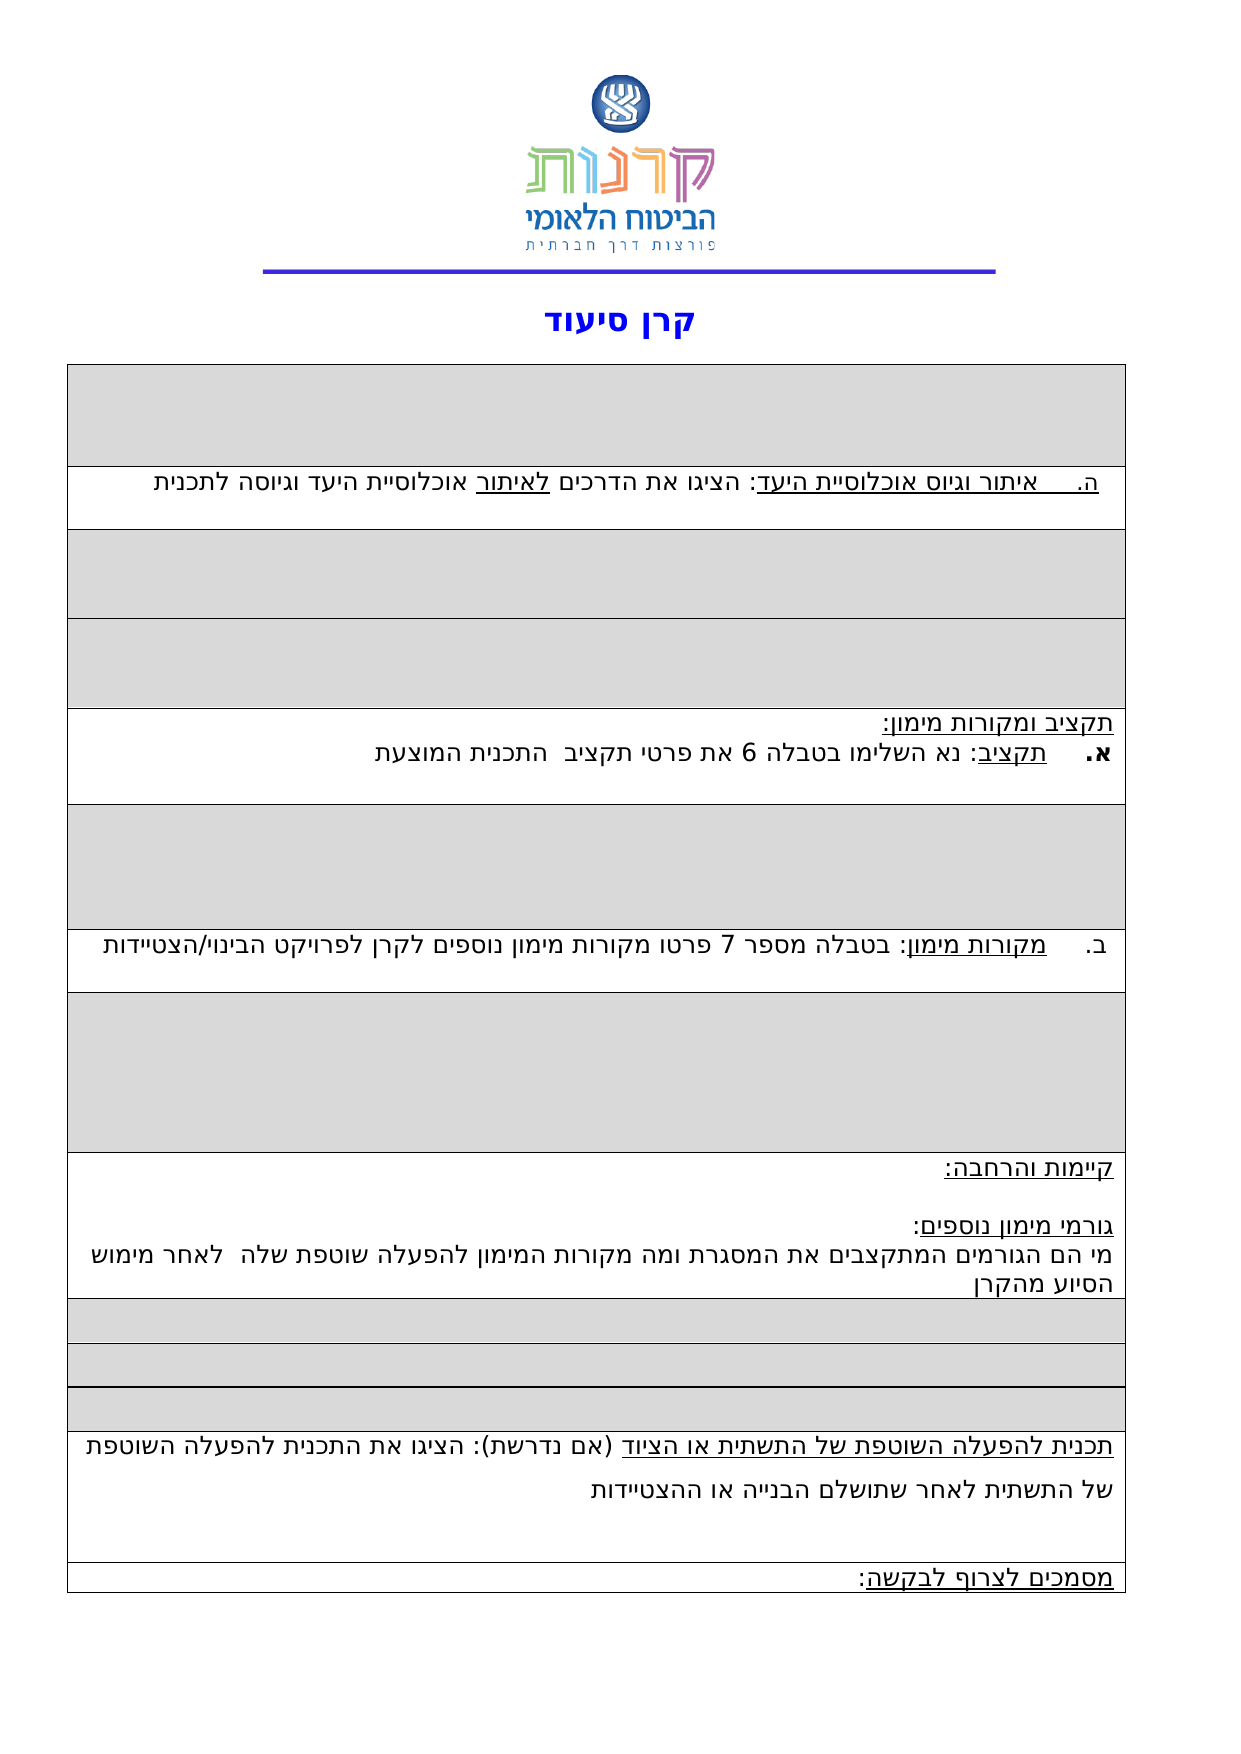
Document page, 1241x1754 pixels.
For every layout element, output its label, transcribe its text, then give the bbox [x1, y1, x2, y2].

picture [262, 264, 996, 279]
table_cell מקורות מימון: בטבלה מספר 7 פרטו מקורות מימון נוספים לקרן לפרויקט הבינוי/הצטיידות [68, 930, 1125, 992]
table_cell [68, 619, 1125, 707]
table_cell תקציב ומקורות מימון: תקציב: נא השלימו בטבלה 6 את פרטי תקציב התכנית המוצעת [68, 709, 1125, 804]
table_cell [68, 1344, 1125, 1386]
table_cell [68, 993, 1125, 1152]
table_cell קיימות והרחבה: גורמי מימון נוספים: מי הם הגורמים המתקצבים את המסגרת ומה מקורות המימון להפעלה שוטפת שלה לאחר מימוש הסיוע מהקרן [68, 1153, 1125, 1298]
table_cell [68, 1388, 1125, 1431]
table_cell [68, 805, 1125, 929]
table_cell תכנית להפעלה השוטפת של התשתית או הציוד (אם נדרשת): הציגו את התכנית להפעלה השוטפת של התשתית לאחר שתושלם הבנייה או ההצטיידות [68, 1432, 1125, 1562]
table_cell [68, 530, 1125, 618]
table_cell [68, 1299, 1125, 1342]
table_cell איתור וגיוס אוכלוסיית היעד: הציגו את הדרכים לאיתור אוכלוסיית היעד וגיוסה לתכנית [68, 467, 1125, 529]
table_cell [68, 365, 1125, 466]
picture [525, 75, 715, 253]
table_cell מסמכים לצרוף לבקשה: [68, 1563, 1125, 1592]
